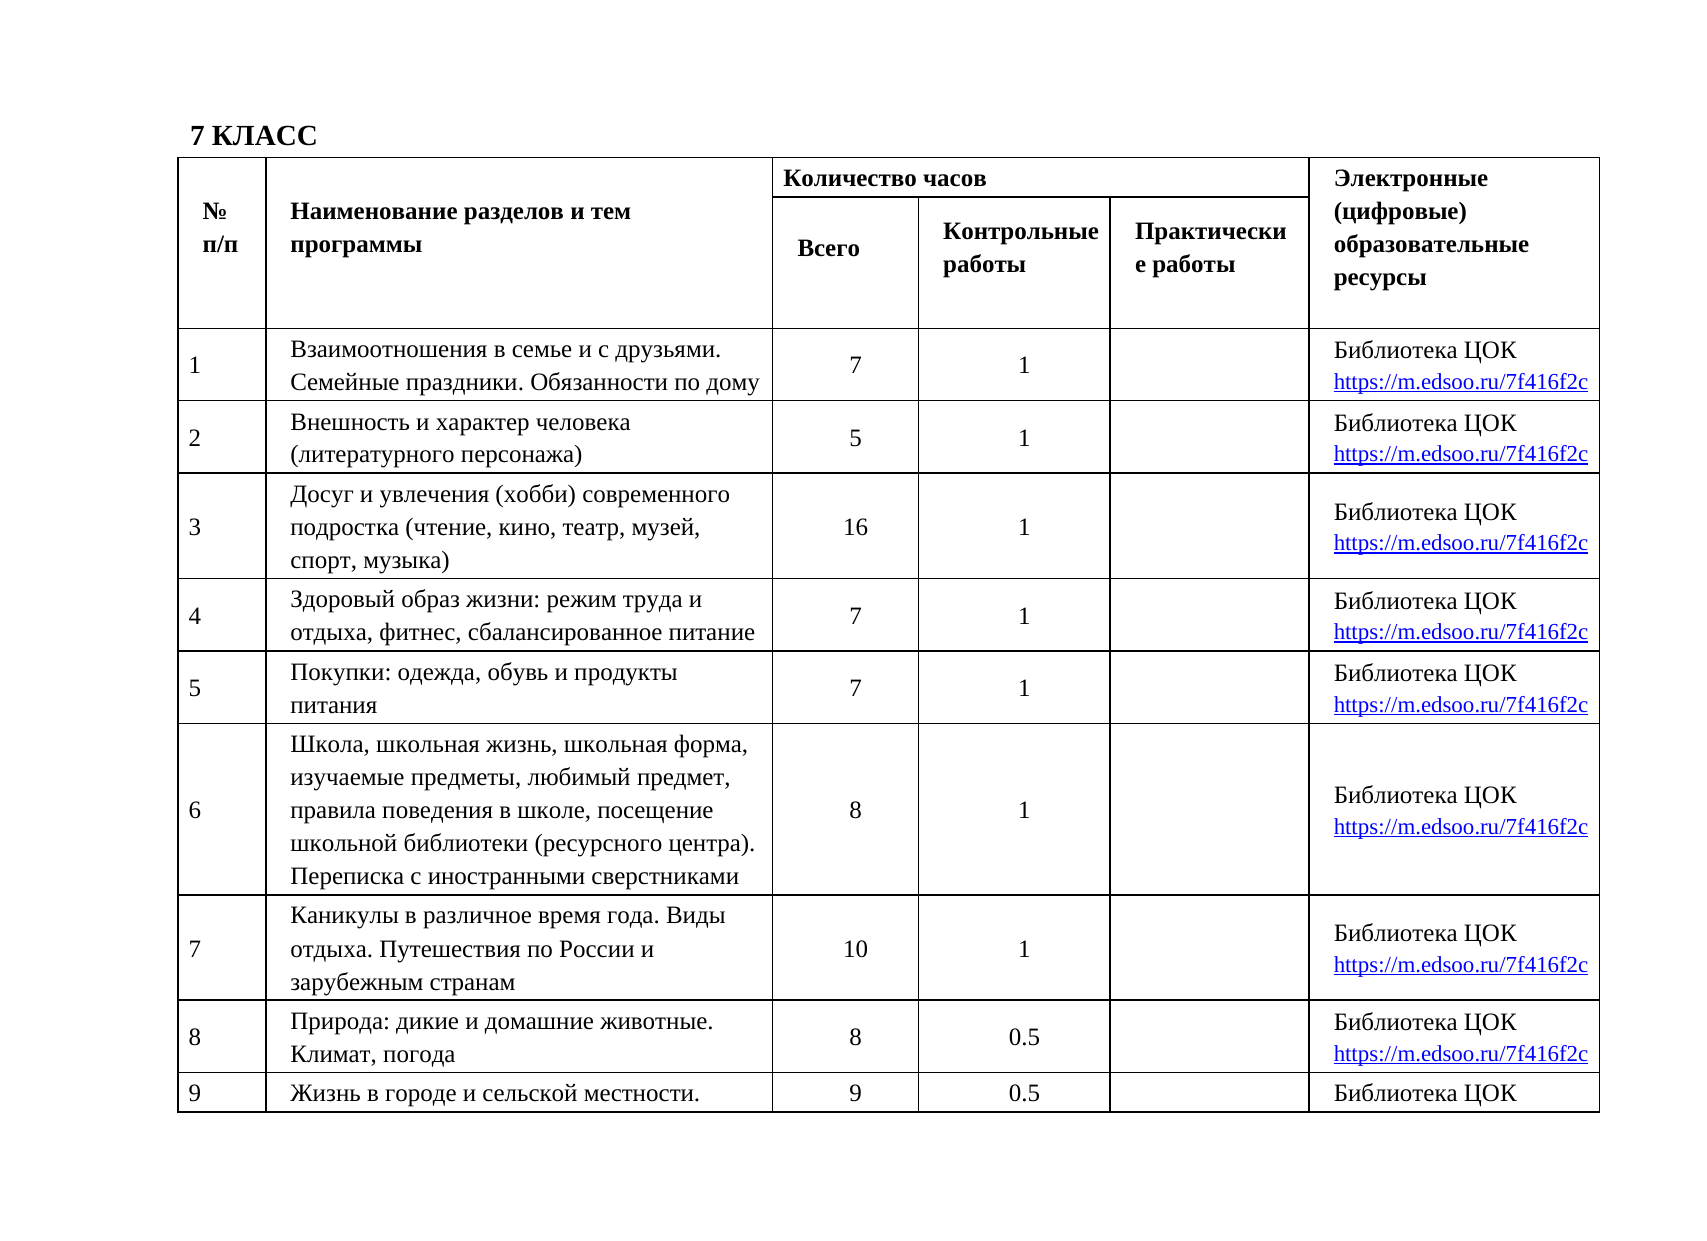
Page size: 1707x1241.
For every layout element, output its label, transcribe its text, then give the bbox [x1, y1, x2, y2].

table_cell Практические работы [1111, 198, 1308, 327]
table_cell 5 [179, 652, 265, 722]
table_cell Библиотека ЦОК https://m.edsoo.ru/7f416f2c [1310, 329, 1599, 400]
table_cell 16 [773, 474, 918, 578]
table_cell 1 [179, 329, 265, 400]
table_cell 1 [919, 896, 1109, 999]
table_cell 1 [919, 724, 1109, 894]
table_cell 2 [179, 401, 265, 472]
table_cell Досуг и увлечения (хобби) современного подростка (чтение, кино, театр, музей, спорт, музыка) [267, 474, 772, 578]
table_header Наименование разделов и тем программы [267, 158, 772, 327]
table_cell [1111, 652, 1308, 722]
table_cell Контрольные работы [919, 198, 1109, 327]
table_cell Библиотека ЦОК https://m.edsoo.ru/7f416f2c [1310, 474, 1599, 578]
table_cell 0.5 [919, 1073, 1109, 1111]
table_cell 3 [179, 474, 265, 578]
table_cell 7 [773, 652, 918, 722]
table_cell 7 [773, 579, 918, 650]
table_cell 1 [919, 401, 1109, 472]
table_cell 1 [919, 329, 1109, 400]
table_cell Библиотека ЦОК https://m.edsoo.ru/7f416f2c [1310, 401, 1599, 472]
table_cell Библиотека ЦОК https://m.edsoo.ru/7f416f2c [1310, 724, 1599, 894]
table_cell Здоровый образ жизни: режим труда и отдыха, фитнес, сбалансированное питание [267, 579, 772, 650]
table_cell Библиотека ЦОК https://m.edsoo.ru/7f416f2c [1310, 896, 1599, 999]
table_cell Внешность и характер человека (литературного персонажа) [267, 401, 772, 472]
table_cell 8 [773, 1001, 918, 1072]
table_cell [1111, 1001, 1308, 1072]
table_cell 0.5 [919, 1001, 1109, 1072]
table_cell 7 [773, 329, 918, 400]
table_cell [267, 1073, 772, 1111]
table_cell Взаимоотношения в семье и с друзьями. Семейные праздники. Обязанности по дому [267, 329, 772, 400]
table_cell Покупки: одежда, обувь и продукты питания [267, 652, 772, 722]
table_cell 4 [179, 579, 265, 650]
table_header Электронные (цифровые) образовательные ресурсы [1310, 158, 1599, 327]
table_cell Каникулы в различное время года. Виды отдыха. Путешествия по России и зарубежным странам [267, 896, 772, 999]
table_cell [1310, 1001, 1599, 1072]
table_cell Библиотека ЦОК https://m.edsoo.ru/7f416f2c [1310, 652, 1599, 722]
text 7 КЛАСС [190, 118, 1618, 152]
table_cell Школа, школьная жизнь, школьная форма, изучаемые предметы, любимый предмет, правила поведения в школе, посещение школьной библиотеки (ресурсного центра). Переписка с иностранными сверстниками [267, 724, 772, 894]
table_cell [1111, 896, 1308, 999]
table_cell 1 [919, 652, 1109, 722]
table_cell [1111, 724, 1308, 894]
table_cell Библиотека ЦОК https://m.edsoo.ru/7f416f2c [1310, 579, 1599, 650]
table_cell Всего [773, 198, 918, 327]
table_cell Природа: дикие и домашние животные. Климат, погода [267, 1001, 772, 1072]
table_cell 8 [773, 724, 918, 894]
table_cell [1111, 1073, 1308, 1111]
table_cell 9 [179, 1073, 265, 1111]
table_cell 10 [773, 896, 918, 999]
table_header Количество часов [773, 158, 1308, 196]
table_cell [1310, 1073, 1599, 1111]
table_cell [1111, 579, 1308, 650]
table_cell 5 [773, 401, 918, 472]
table_cell 6 [179, 724, 265, 894]
table_cell 1 [919, 474, 1109, 578]
table_header № п/п [179, 158, 265, 327]
table_cell [1111, 329, 1308, 400]
table_cell 9 [773, 1073, 918, 1111]
table_cell 8 [179, 1001, 265, 1072]
table_cell [1111, 474, 1308, 578]
table_cell [1111, 401, 1308, 472]
table_cell 7 [179, 896, 265, 999]
table_cell 1 [919, 579, 1109, 650]
